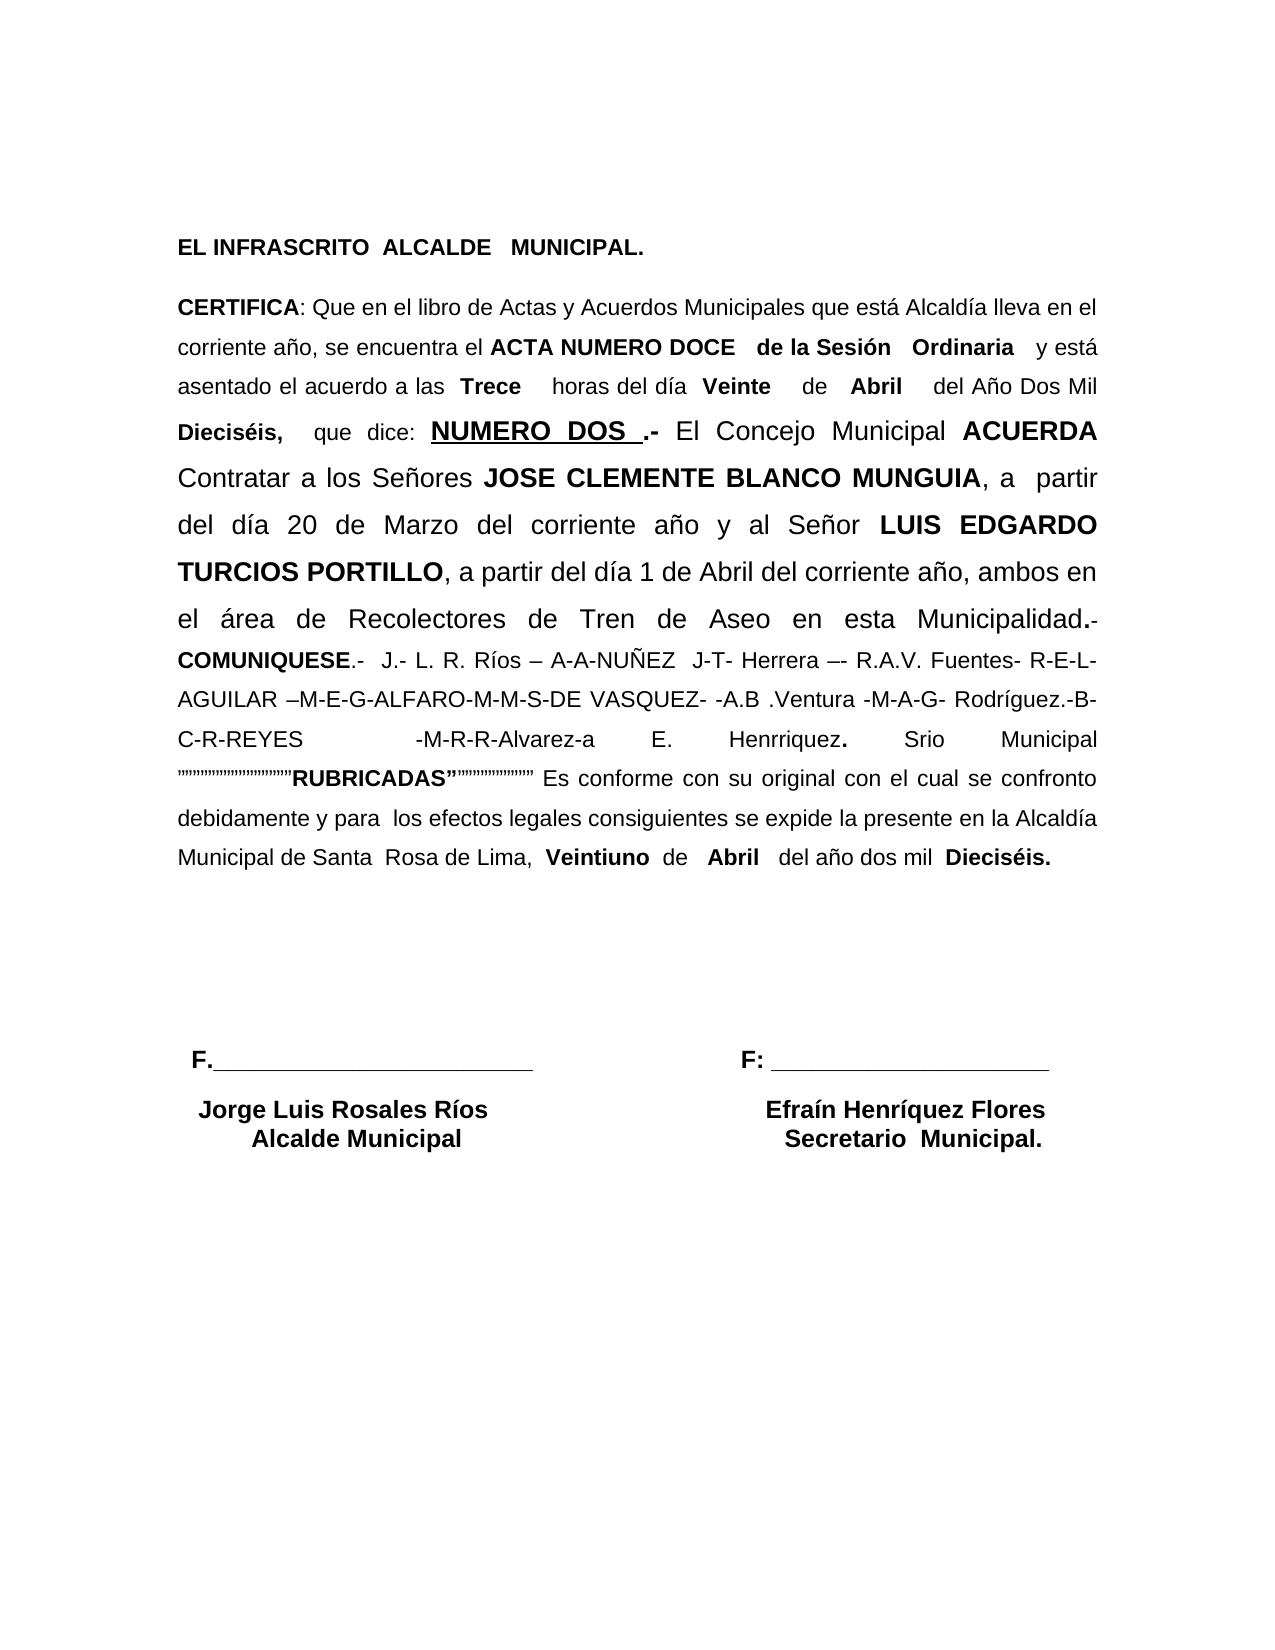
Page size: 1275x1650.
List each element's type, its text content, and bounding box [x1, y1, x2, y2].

text Jorge Luis Rosales Ríos Efraín Henríquez Flores [177, 1095, 1098, 1124]
text Alcalde Municipal Secretario Municipal. [177, 1124, 1098, 1152]
text EL INFRASCRITO ALCALDE MUNICIPAL. [177, 234, 1098, 260]
text CERTIFICA: Que en el libro de Actas y Acuerdos Municipales que está Alcaldía lleva en el corriente año, se encuentra el ACTA NUMERO DOCE de la Sesión Ordinaria y está asentado el acuerdo a las Trece horas del día Veinte de Abril del Año Dos Mil Dieciséis, que dice: NUMERO DOS .- El Concejo Municipal ACUERDA Contratar a los Señores JOSE CLEMENTE BLANCO MUNGUIA, a partir del día 20 de Marzo del corriente año y al Señor LUIS EDGARDO TURCIOS PORTILLO, a partir del día 1 de Abril del corriente año, ambos en el área de Recolectores de Tren de Aseo en esta Municipalidad.-COMUNIQUESE.- J.- L. R. Ríos – A-A-NUÑEZ J-T- Herrera –- R.A.V. Fuentes- R-E-L-AGUILAR –M-E-G-ALFARO-M-M-S-DE VASQUEZ- -A.B .Ventura -M-A-G- Rodríguez.-B-C-R-REYES -M-R-R-Alvarez-a E. Henrriquez. Srio Municipal ”””””””””””””””RUBRICADAS””””””””””” Es conforme con su original con el cual se confronto debidamente y para los efectos legales consiguientes se expide la presente en la Alcaldía Municipal de Santa Rosa de Lima, Veintiuno de Abril del año dos mil Dieciséis. [177, 294, 1098, 871]
text F._______________________ F: ____________________ [177, 1045, 1098, 1074]
